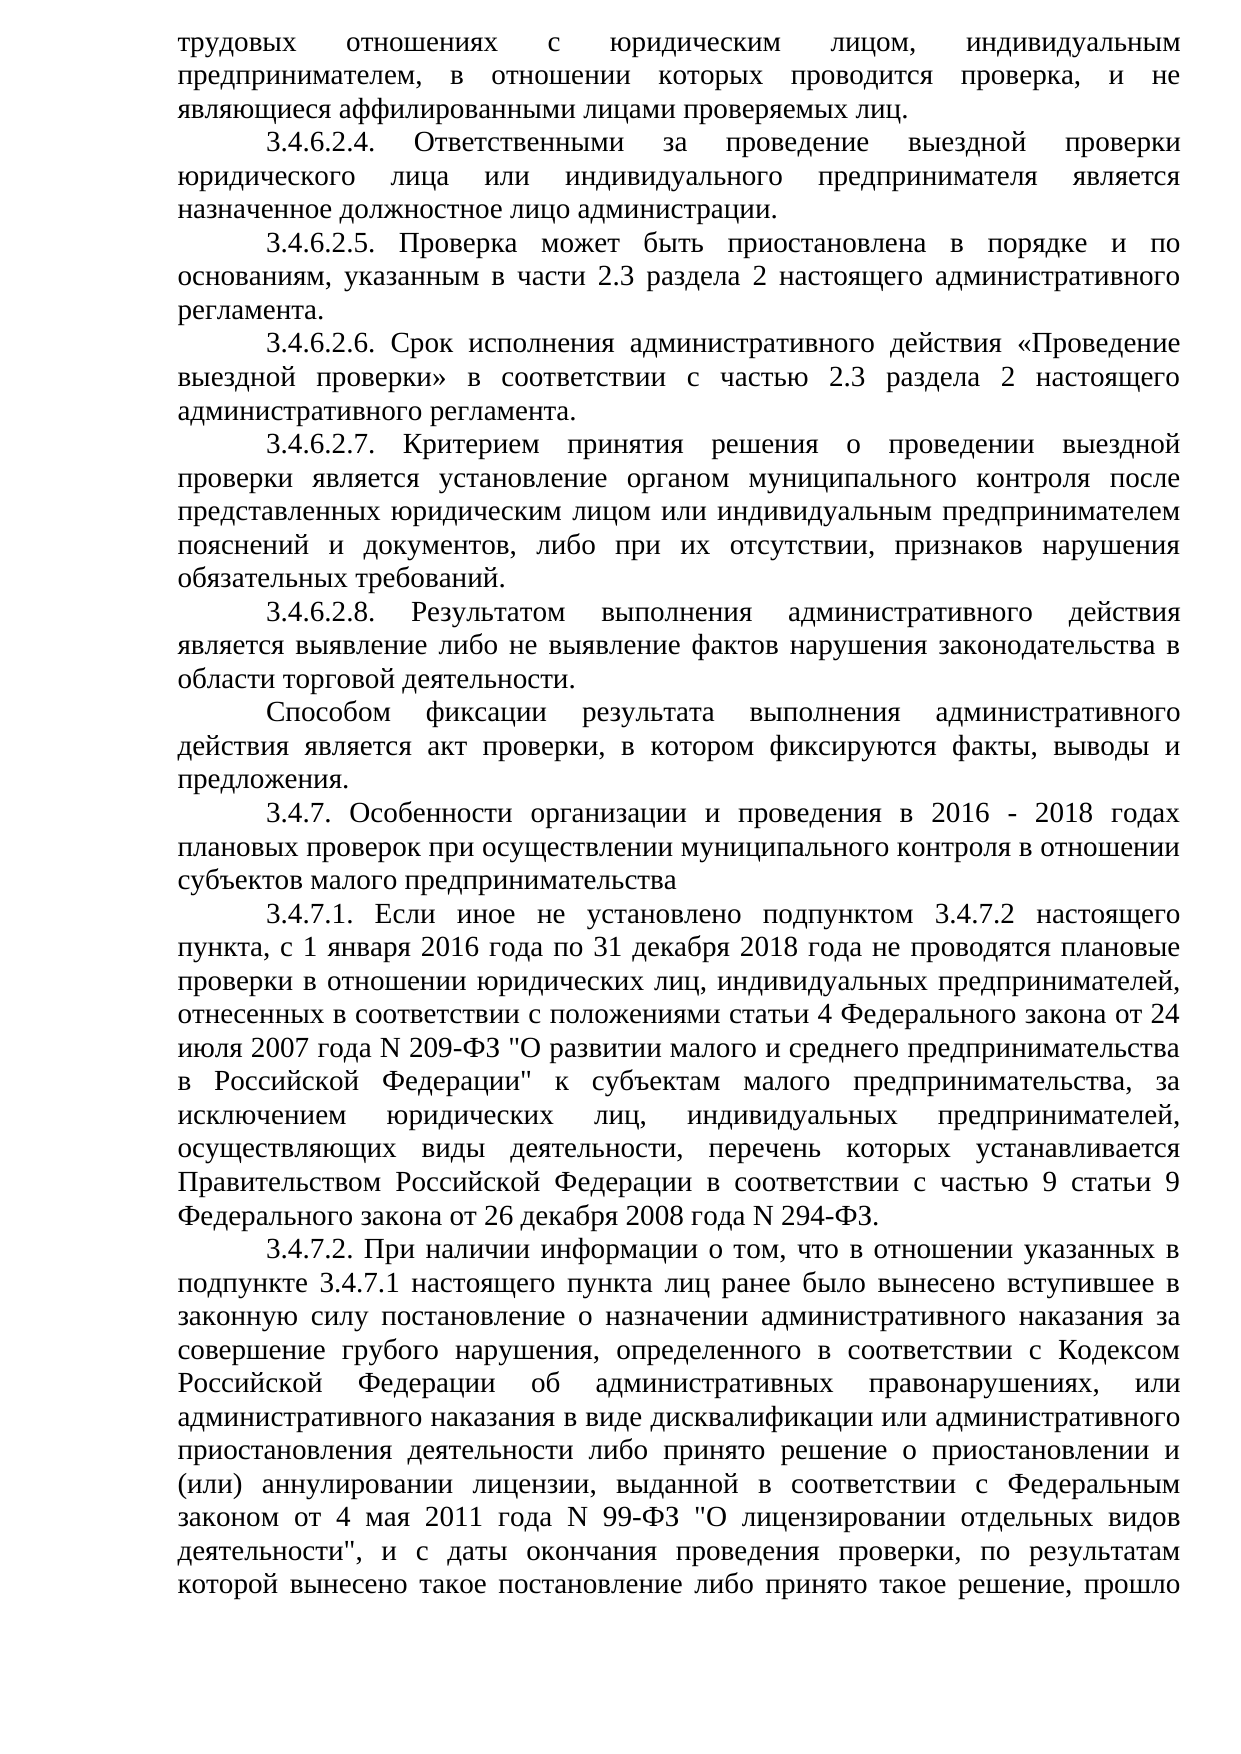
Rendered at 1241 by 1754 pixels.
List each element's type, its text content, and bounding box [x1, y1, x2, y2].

text 3.4.6.2.4. Ответственными за проведение выездной проверки юридического лица или индивидуального предпринимателя является назначенное должностное лицо администрации. [177, 124, 1181, 225]
text Способом фиксации результата выполнения административного действия является акт проверки, в котором фиксируются факты, выводы и предложения. [177, 694, 1181, 795]
text 3.4.6.2.5. Проверка может быть приостановлена в порядке и по основаниям, указанным в части 2.3 раздела 2 настоящего административного регламента. [177, 225, 1181, 326]
text 3.4.7. Особенности организации и проведения в 2016 - 2018 годах плановых проверок при осуществлении муниципального контроля в отношении субъектов малого предпринимательства [177, 795, 1181, 896]
text 3.4.7.1. Если иное не установлено подпунктом 3.4.7.2 настоящего пункта, с 1 января 2016 года по 31 декабря 2018 года не проводятся плановые проверки в отношении юридических лиц, индивидуальных предпринимателей, отнесенных в соответствии с положениями статьи 4 Федерального закона от 24 июля 2007 года N 209-ФЗ "О развитии малого и среднего предпринимательства в Российской Федерации" к субъектам малого предпринимательства, за исключением юридических лиц, индивидуальных предпринимателей, осуществляющих виды деятельности, перечень которых устанавливается Правительством Российской Федерации в соответствии с частью 9 статьи 9 Федерального закона от 26 декабря 2008 года N 294-ФЗ. [177, 896, 1181, 1231]
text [177, 24, 1181, 124]
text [177, 1231, 1181, 1600]
text 3.4.6.2.6. Срок исполнения административного действия «Проведение выездной проверки» в соответствии с частью 2.3 раздела 2 настоящего административного регламента. [177, 326, 1181, 426]
text 3.4.6.2.7. Критерием принятия решения о проведении выездной проверки является установление органом муниципального контроля после представленных юридическим лицом или индивидуальным предпринимателем пояснений и документов, либо при их отсутствии, признаков нарушения обязательных требований. [177, 426, 1181, 594]
text 3.4.6.2.8. Результатом выполнения административного действия является выявление либо не выявление фактов нарушения законодательства в области торговой деятельности. [177, 594, 1181, 694]
